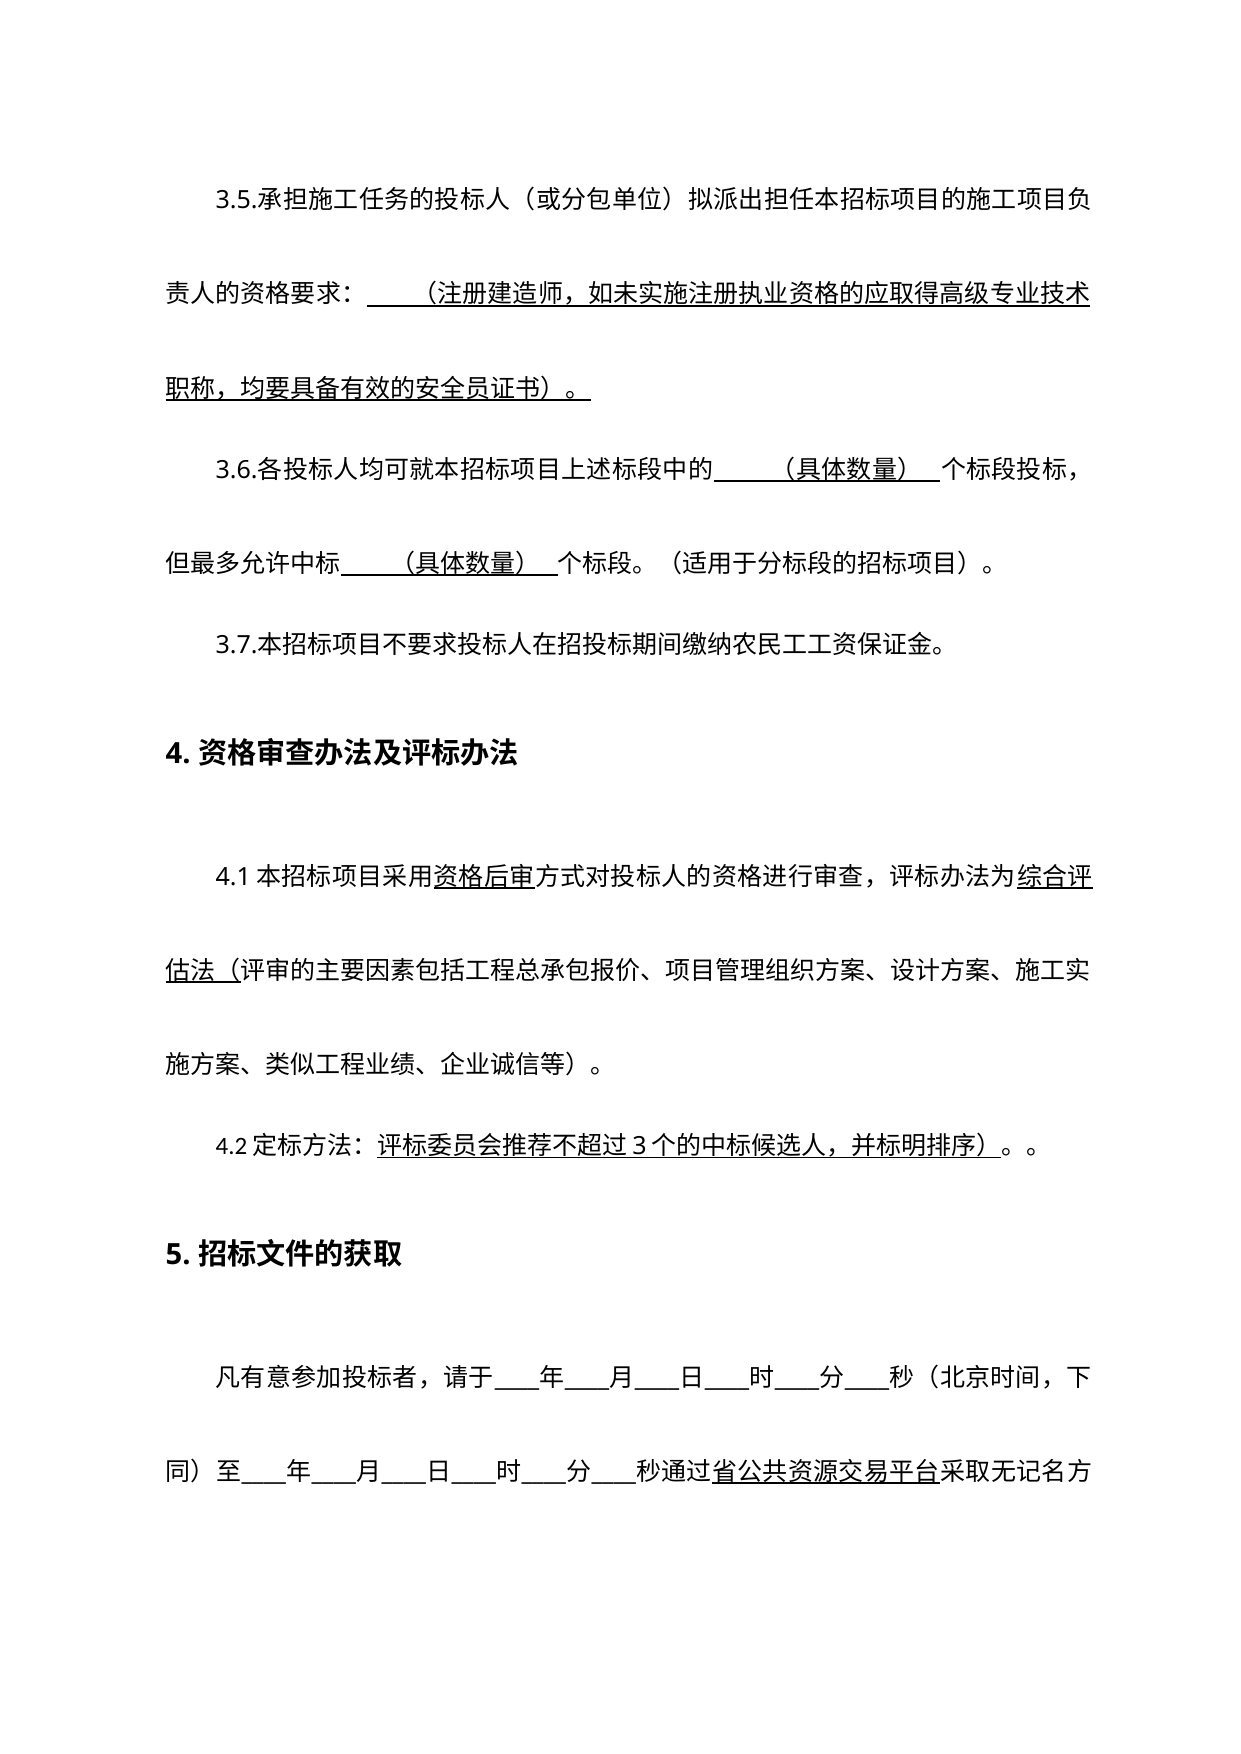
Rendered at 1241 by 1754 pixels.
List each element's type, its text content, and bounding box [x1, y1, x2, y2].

subtitle 4. 资格审查办法及评标办法 [165, 719, 1093, 784]
text 3.5.承担施工任务的投标人（或分包单位）拟派出担任本招标项目的施工项目负责人的资格要求： （注册建造师，如未实施注册执业资格的应取得高级专业技术职称，均要具备有效的安全员证书）。 [165, 165, 1093, 419]
text 4.2定标方法：评标委员会推荐不超过3个的中标候选人，并标明排序）。。 [165, 1111, 1093, 1176]
subtitle 5. 招标文件的获取 [165, 1219, 1093, 1284]
text 3.7.本招标项目不要求投标人在招投标期间缴纳农民工工资保证金。 [165, 610, 1093, 675]
text 4.1本招标项目采用资格后审方式对投标人的资格进行审查，评标办法为综合评估法（评审的主要因素包括工程总承包报价、项目管理组织方案、设计方案、施工实施方案、类似工程业绩、企业诚信等）。 [165, 842, 1093, 1095]
text 3.6.各投标人均可就本招标项目上述标段中的 （具体数量） 个标段投标，但最多允许中标 （具体数量） 个标段。（适用于分标段的招标项目）。 [165, 435, 1093, 594]
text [165, 1343, 1093, 1502]
